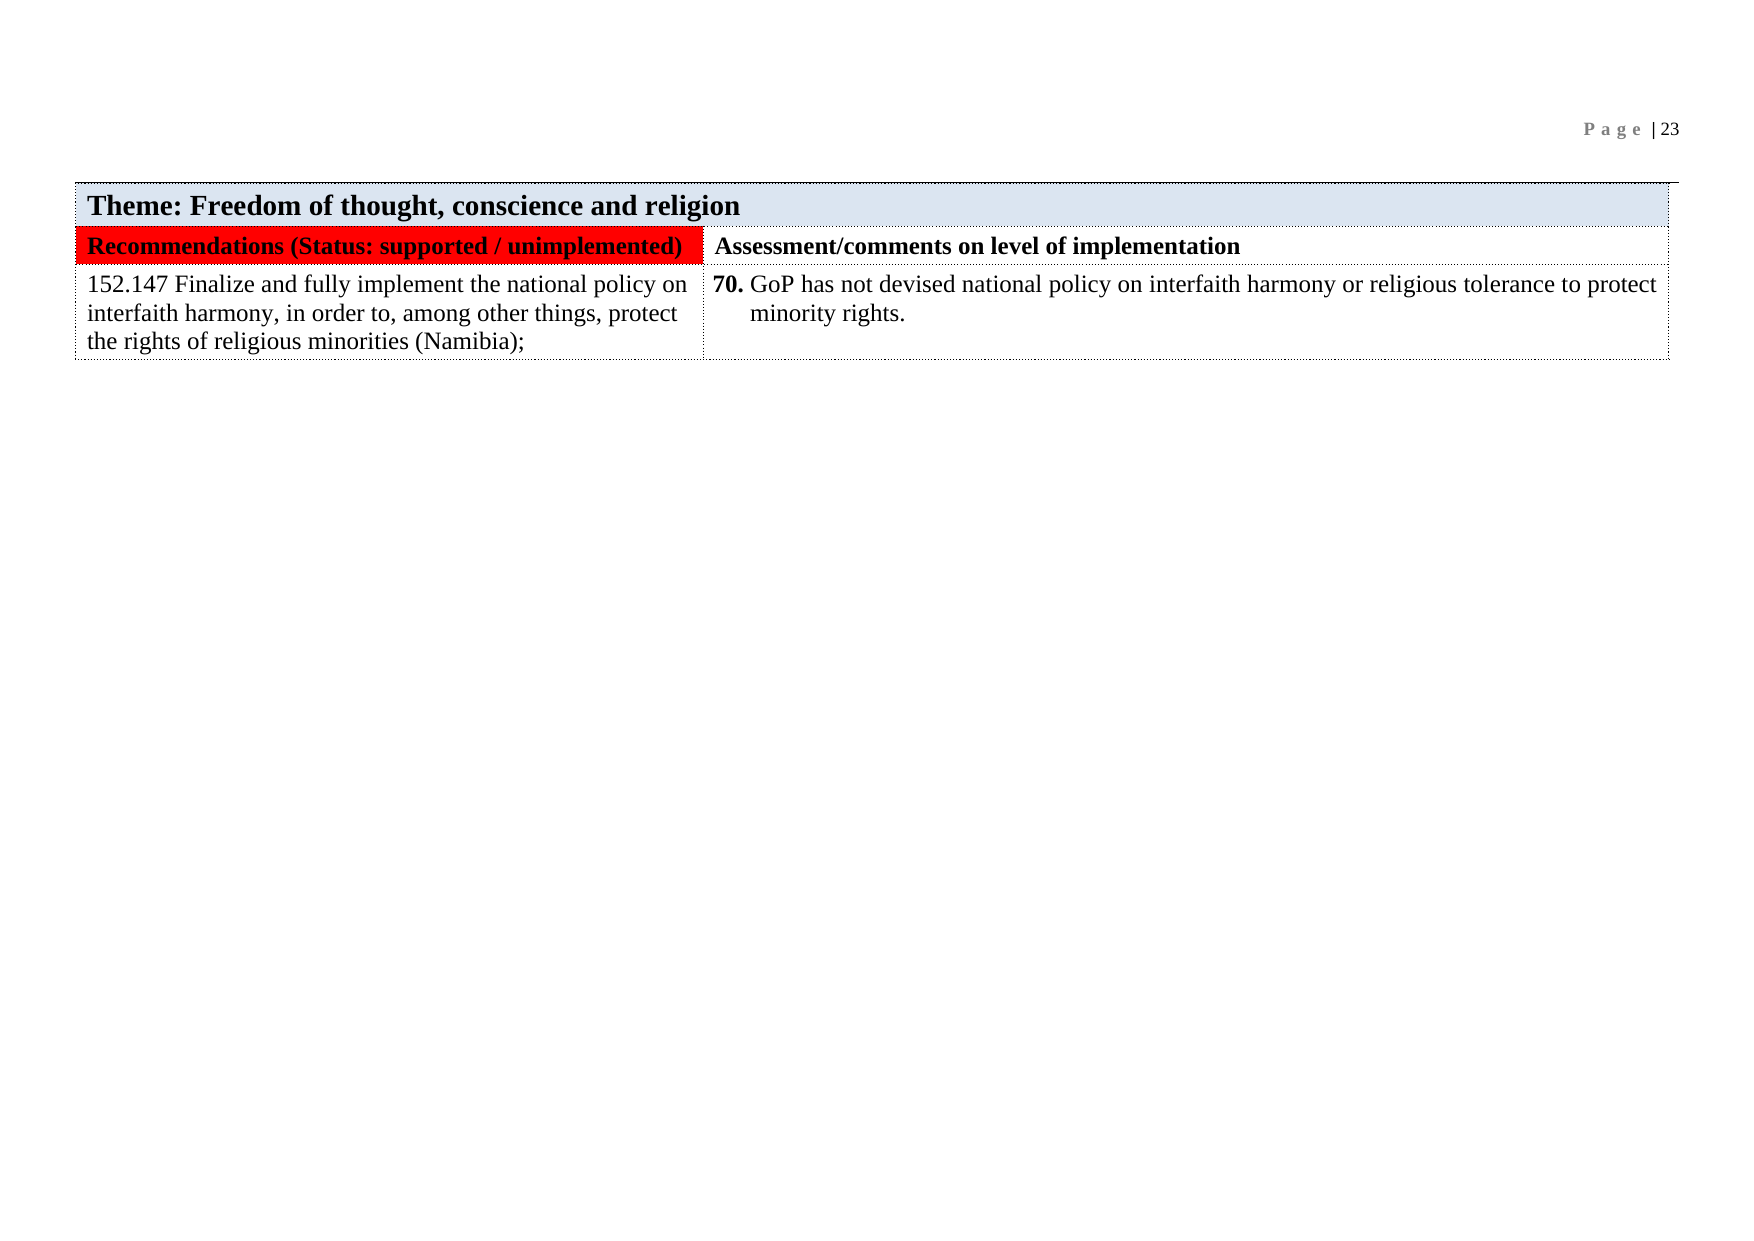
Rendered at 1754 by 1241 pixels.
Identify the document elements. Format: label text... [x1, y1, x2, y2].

table_cell 152.147 Finalize and fully implement the national policy on interfaith harmony, in order to, among other things, protect the rights of religious minorities (Namibia); [76, 264, 703, 359]
table_cell Recommendations (Status: supported / unimplemented) [76, 226, 703, 264]
table_cell GoP has not devised national policy on interfaith harmony or religious tolerance to protect minority rights. [703, 264, 1669, 359]
table_cell Assessment/comments on level of implementation [703, 226, 1669, 264]
table_cell Theme: Freedom of thought, conscience and religion [76, 183, 1669, 226]
